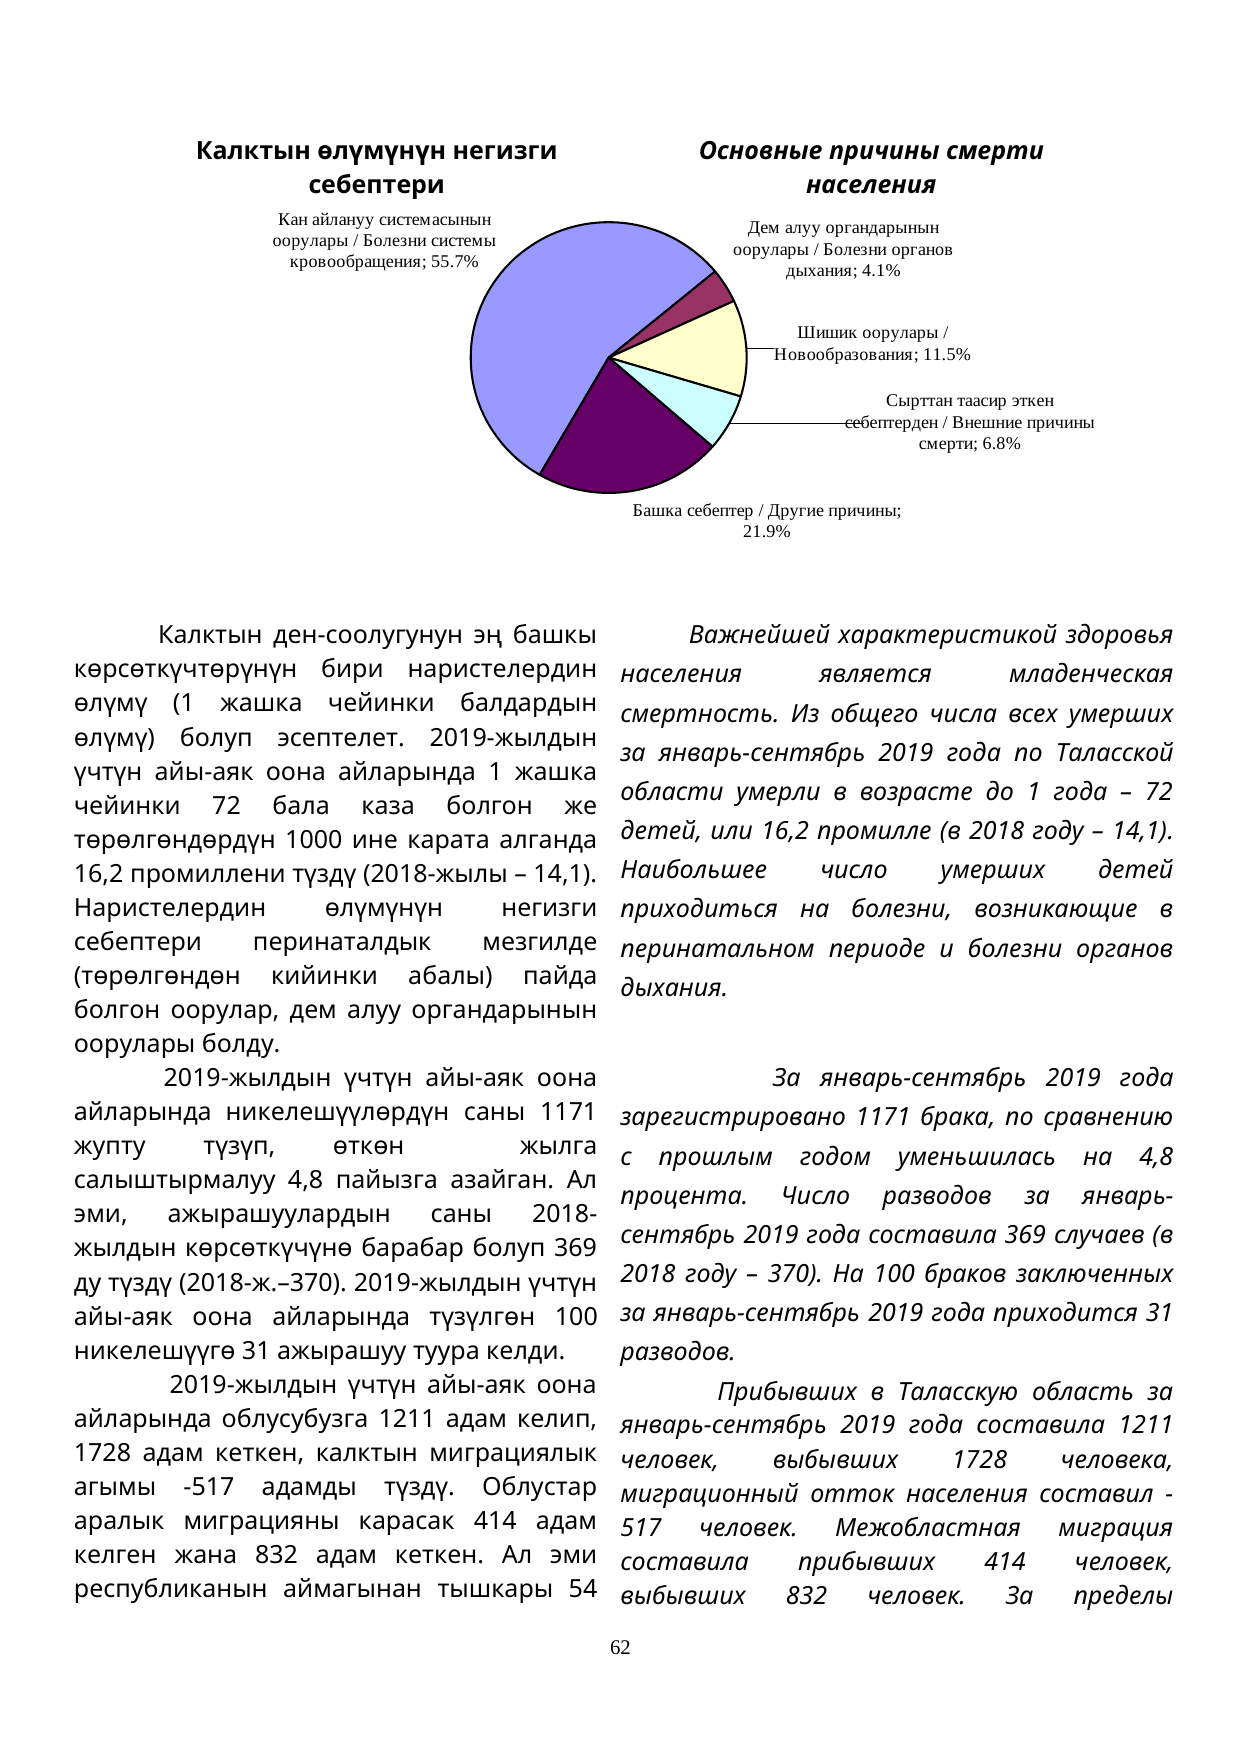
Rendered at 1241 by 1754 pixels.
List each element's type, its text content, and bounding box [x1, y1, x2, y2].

table_header Калктын ден-соолугунун эң башкы көрсөткүчтөрүнүн бири наристелердин өлүмү (1 жашка чейинки балдардын өлүмү) болуп эсептелет. 2019-жылдын үчтүн айы-аяк оона айларында 1 жашка чейинки 72 бала каза болгон же төрөлгөндөрдүн 1000 ине карата алганда 16,2 промиллени түздү (2018-жылы – 14,1). Наристелердин өлүмүнүн негизги себептери перинаталдык мезгилде (төрөлгөндөн кийинки абалы) пайда болгон оорулар, дем алуу органдарынын оорулары болду. [63, 617, 609, 1060]
table_header Важнейшей характеристикой здоровья населения является младенческая смертность. Из общего числа всех умерших за январь-сентябрь 2019 года по Таласской области умерли в возрасте до 1 года – 72 детей, или 16,2 промилле (в 2018 году – 14,1). Наибольшее число умерших детей приходиться на болезни, возникающие в перинатальном периоде и болезни органов дыхания. [609, 617, 1185, 1060]
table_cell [609, 1060, 1185, 1612]
table_header Основные причины смерти населения [620, 132, 1122, 200]
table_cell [63, 1060, 609, 1612]
table_header Калктын өлүмүнүн негизги себептери [133, 132, 620, 200]
